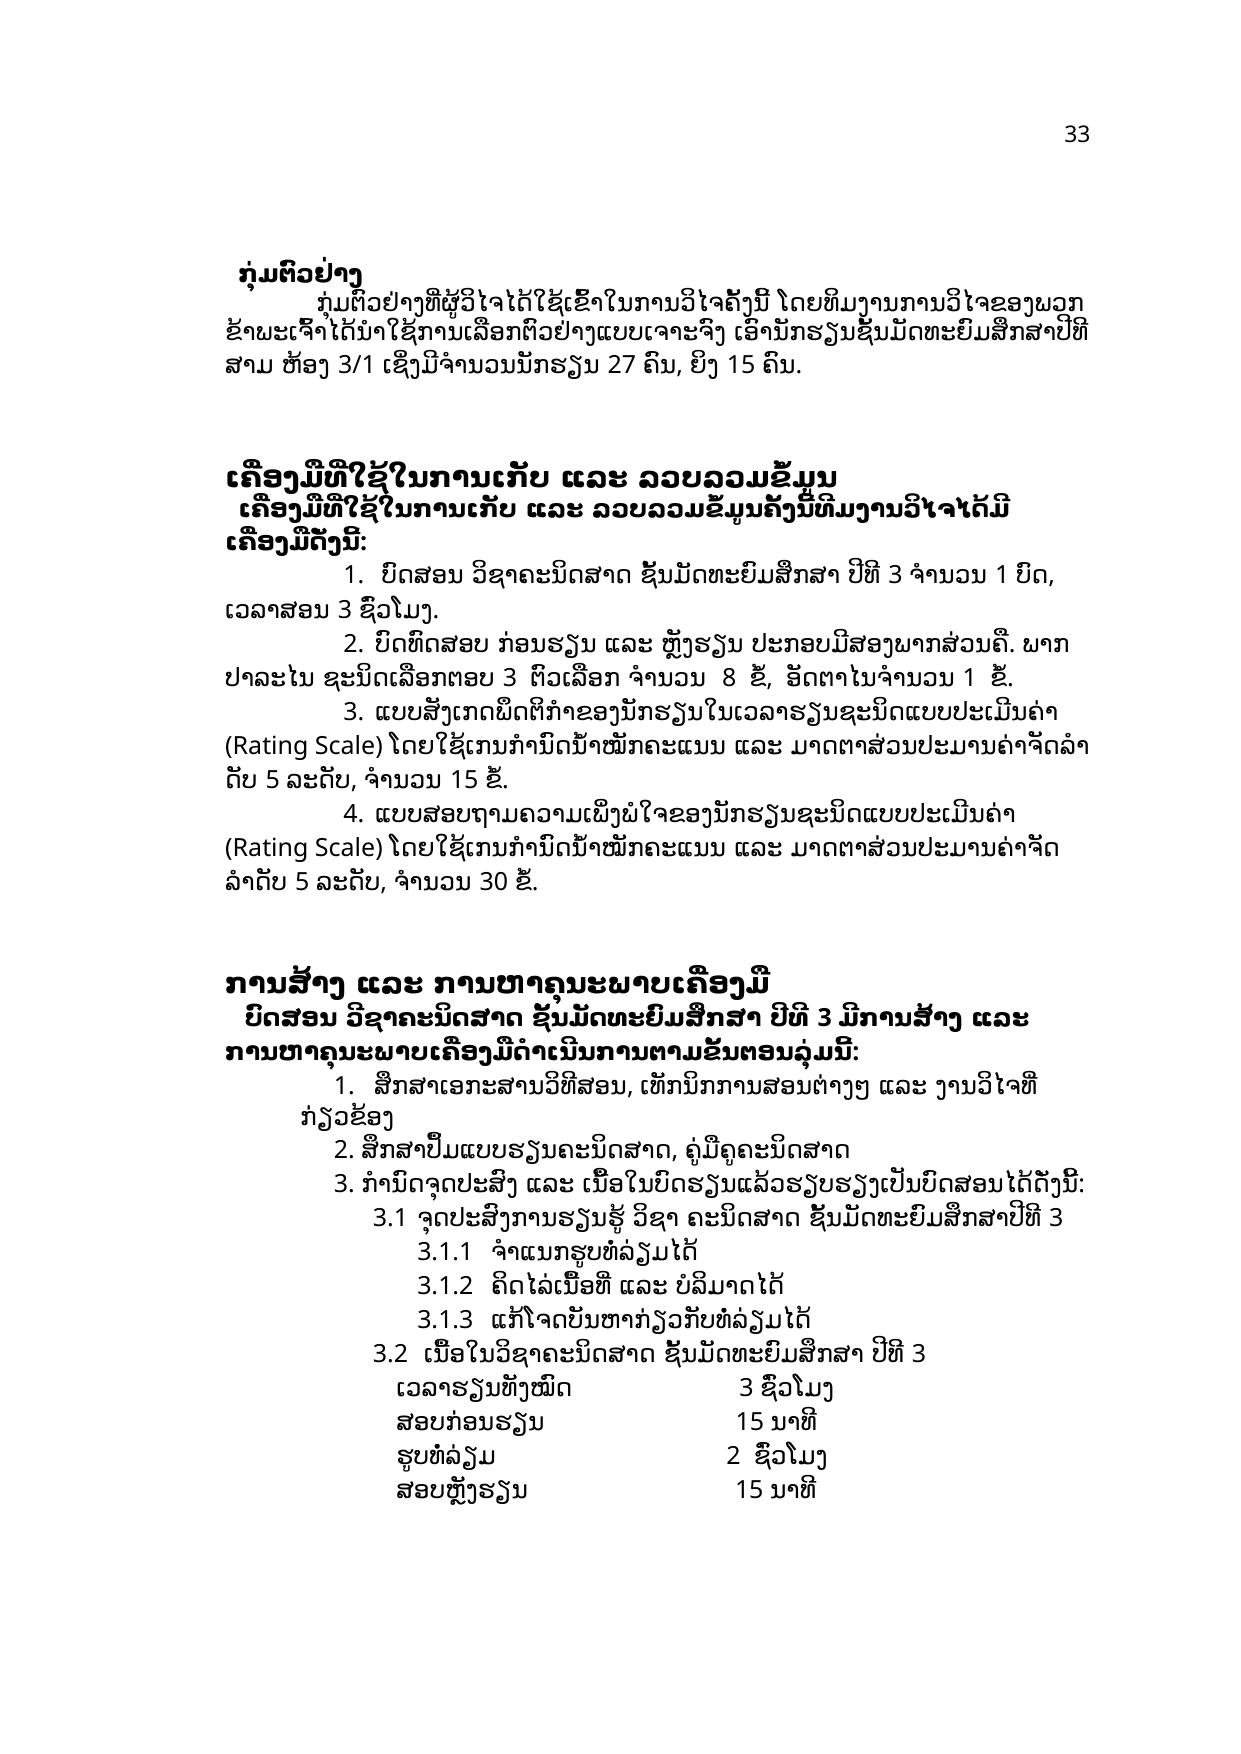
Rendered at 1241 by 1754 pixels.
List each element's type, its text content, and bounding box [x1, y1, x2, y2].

text ສອບກ່ອນຮຽນ 15 ນາທີ [225, 1404, 1090, 1438]
list ຄິດໄລ່ເນື້ອທີ່ ແລະ ບໍລິມາດໄດ້ [417, 1267, 1090, 1302]
list ແບບສອບຖາມຄວາມເພິ່ງພໍໃຈຂອງນັກຮຽນຊະນິດແບບປະເມີນຄ່າ (Rating Scale) ໂດຍໃຊ້ເກນກຳນົດນໍ້າໝັກຄະແນນ ແລະ ມາດຕາສ່ວນປະມານຄ່າຈັດລຳດັບ 5 ລະດັບ, ຈໍານວນ 30 ຂໍ້. [225, 796, 1090, 898]
list ບົດທົດສອບ ກ່ອນຮຽນ ແລະ ຫຼັງຮຽນ ປະກອບມີສອງພາກສ່ວນຄື. ພາກປາລະໄນ ຊະນິດເລືອກຕອບ 3 ຕົວເລືອກ ຈໍານວນ 8 ຂໍ້, ອັດຕາໄນຈຳນວນ 1 ຂໍ້. [225, 625, 1090, 693]
list ຈຸດປະສົງການຮຽນຮູ້ ວິຊາ ຄະນິດສາດ ຊັ້ນມັດທະຍົມສຶກສາປີທີ 3 [225, 1199, 1090, 1233]
list ບົດສອນ ວິຊາຄະນິດສາດ ຊັ້ນມັດທະຍົມສຶກສາ ປີທີ 3 ຈຳນວນ 1 ບົດ, ເວລາສອນ 3 ຊົ່ວໂມງ. [225, 557, 1090, 625]
text ບົດສອນ ວີຊາຄະນິດສາດ ຊັ້ນມັດທະຍົມສຶກສາ ປີທີ 3 ມີການສ້າງ ແລະ ການຫາຄຸນະພາບເຄື່ອງມືດຳເນີນການຕາມຂັ້ນຕອນລຸ່ມນີ້: [225, 1000, 1090, 1068]
text ການສ້າງ ແລະ ການຫາຄຸນະພາບເຄື່ອງມື [225, 966, 1090, 1000]
text ຮູບທໍ່ລ່ຽມ 2 ຊົ່ວໂມງ [225, 1438, 1090, 1472]
text ສອບຫຼັງຮຽນ 15 ນາທີ [225, 1472, 1090, 1506]
text ເວລາຮຽນທັງໝົດ 3 ຊົ່ວໂມງ [225, 1370, 1090, 1404]
list ແກ້ໂຈດບັນຫາກ່ຽວກັບທໍ່ລ່ຽມໄດ້ [417, 1302, 1090, 1336]
list ແບບສັງເກດພຶດຕິກຳຂອງນັກຮຽນໃນເວລາຮຽນຊະນິດແບບປະເມີນຄ່າ (Rating Scale) ໂດຍໃຊ້ເກນກໍານົດນໍ້າໝັກຄະແນນ ແລະ ມາດຕາສ່ວນປະມານຄ່າຈັດລໍາດັບ 5 ລະດັບ, ຈໍານວນ 15 ຂໍ້. [225, 693, 1090, 796]
text ກຸ່ມຕົວຢ່າງ [225, 259, 1090, 288]
list ເນື້ອໃນວິຊາຄະນິດສາດ ຊັ້ນມັດທະຍົມສຶກສາ ປີທີ 3 [373, 1336, 1090, 1370]
list ກຳນົດຈຸດປະສົງ ແລະ ເນື້ອໃນບົດຮຽນແລ້ວຮຽບຮຽງເປັນບົດສອນໄດ້ດັ່ງນີ້: [300, 1165, 1090, 1199]
text ເຄື່ອງມືທີ່ໃຊ້ໃນການເກັບ ແລະ ລວບລວມຂໍ້ມູນ [225, 460, 1090, 494]
list ຈໍາແນກຮູບທໍ່ລ່ຽມໄດ້ [417, 1233, 1090, 1267]
text ກຸ່ມຕົວຢ່າງທີ່ຜູ້ວິໄຈໄດ້ໃຊ້ເຂົ້າໃນການວິໄຈຄັ້ງນີ້ ໂດຍທິມງານການວິໄຈຂອງພວກຂ້າພະເຈົ້າໄດ້ນຳໃຊ້ການເລືອກຕົວຢ່າງແບບເຈາະຈົງ ເອົານັກຮຽນຊັ້ນມັດທະຍົມສຶກສາປີທີສາມ ຫ້ອງ 3/1 ເຊິ່ງມີຈຳນວນນັກຮຽນ 27 ຄົນ, ຍິງ 15 ຄົນ. [225, 288, 1090, 381]
list ສຶກສາເອກະສານວິທີສອນ, ເທັກນິກການສອນຕ່າງໆ ແລະ ງານວິໄຈທີ່ກ່ຽວຂ້ອງ [300, 1068, 1090, 1131]
list ສຶກສາປຶ້ມແບບຮຽນຄະນິດສາດ, ຄູ່ມືຄູຄະນິດສາດ [300, 1131, 1090, 1165]
text ເຄື່ອງມືທີ່ໃຊ້ໃນການເກັບ ແລະ ລວບລວມຂໍ້ມູນຄັ້ງນີ້ທີມງານວິໄຈໄດ້ມີເຄື່ອງມືດັ່ງນີ້: [225, 494, 1090, 557]
